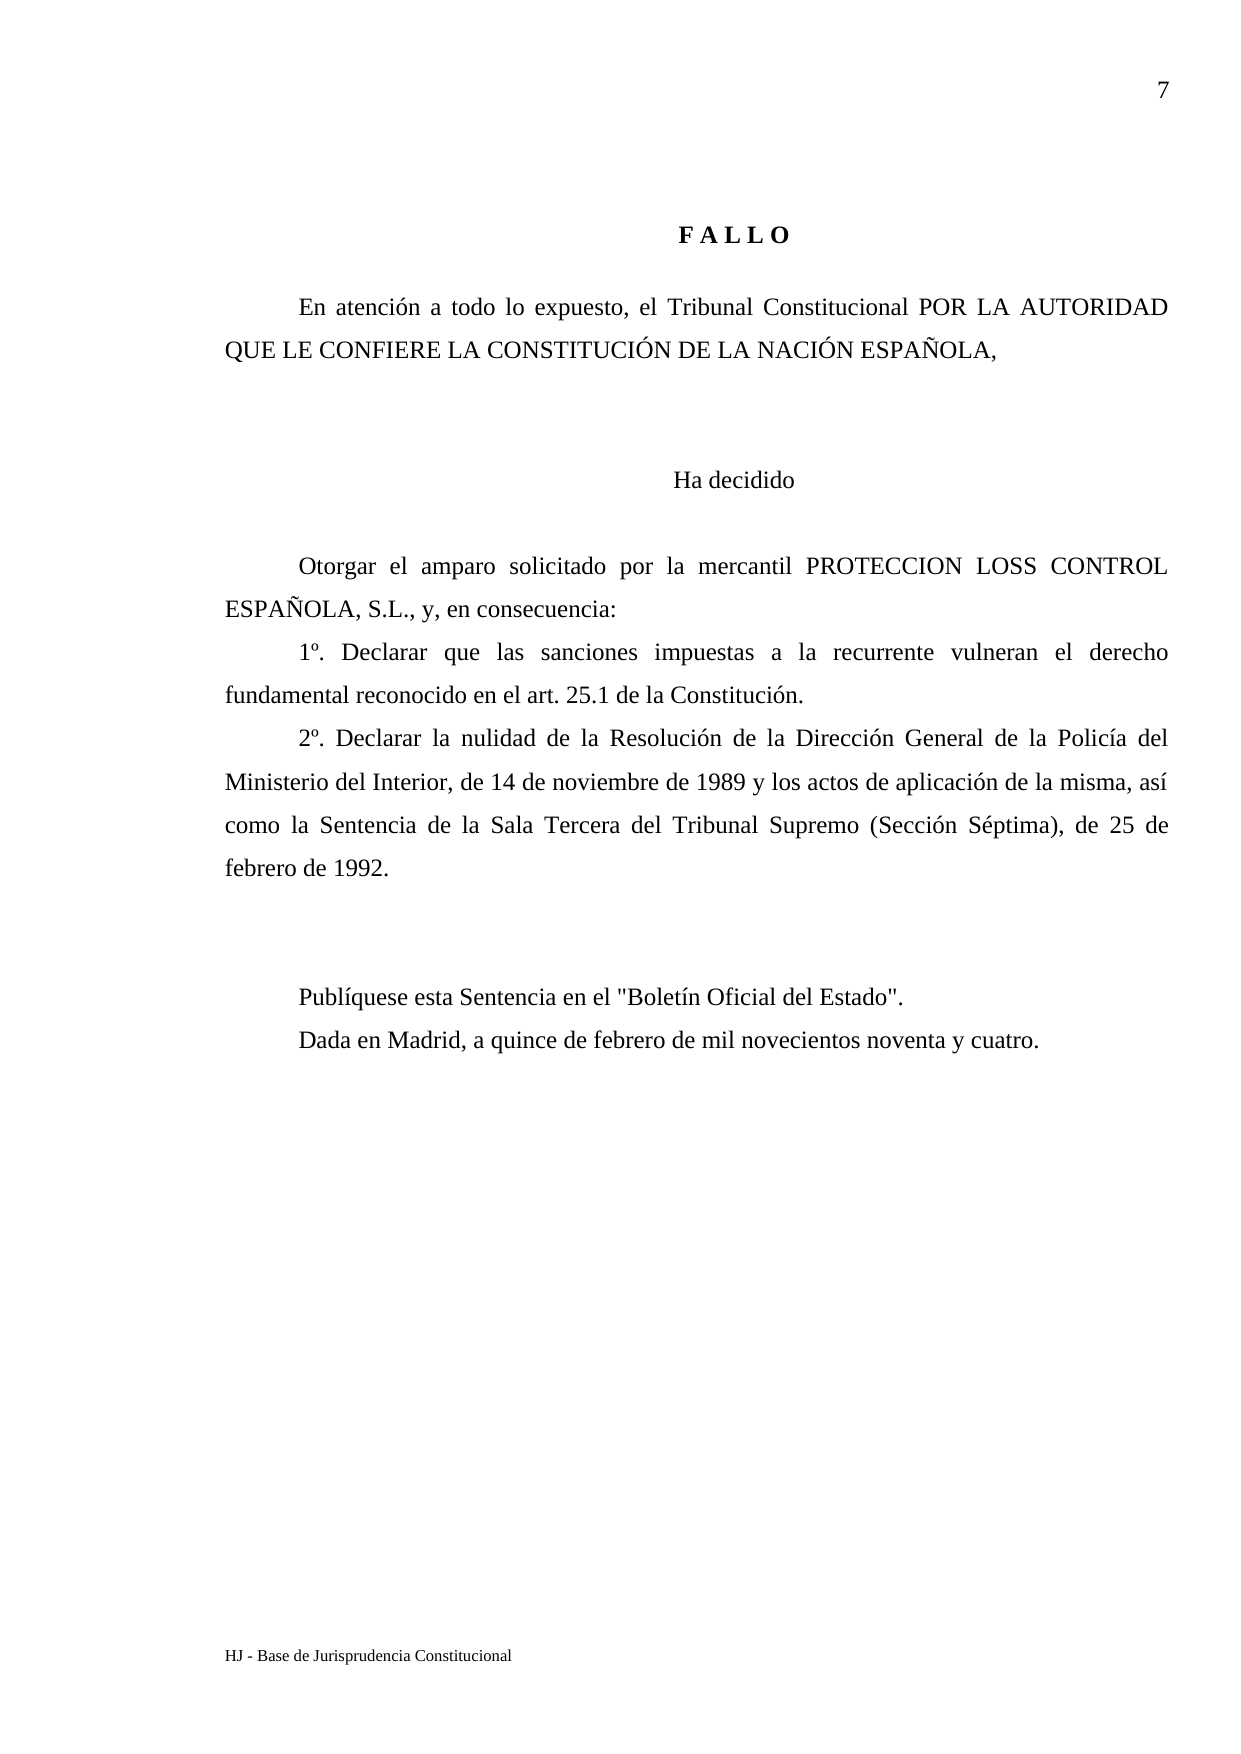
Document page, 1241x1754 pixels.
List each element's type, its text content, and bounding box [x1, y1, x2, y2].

text Dada en Madrid, a quince de febrero de mil novecientos noventa y cuatro. [224, 1025, 1169, 1054]
text Ha decidido [224, 465, 1169, 493]
text 1º. Declarar que las sanciones impuestas a la recurrente vulneran el derecho fundamental reconocido en el art. 25.1 de la Constitución. [224, 637, 1169, 709]
subtitle F A L L O [224, 220, 1169, 249]
text Otorgar el amparo solicitado por la mercantil PROTECCION LOSS CONTROL ESPAÑOLA, S.L., y, en consecuencia: [224, 551, 1169, 623]
text En atención a todo lo expuesto, el Tribunal Constitucional POR LA AUTORIDAD QUE LE CONFIERE LA CONSTITUCIÓN DE LA NACIÓN ESPAÑOLA, [224, 292, 1169, 364]
text 2º. Declarar la nulidad de la Resolución de la Dirección General de la Policía del Ministerio del Interior, de 14 de noviembre de 1989 y los actos de aplicación de la misma, así como la Sentencia de la Sala Tercera del Tribunal Supremo (Sección Séptima), de 25 de febrero de 1992. [224, 723, 1169, 882]
text Publíquese esta Sentencia en el "Boletín Oficial del Estado". [224, 982, 1169, 1011]
